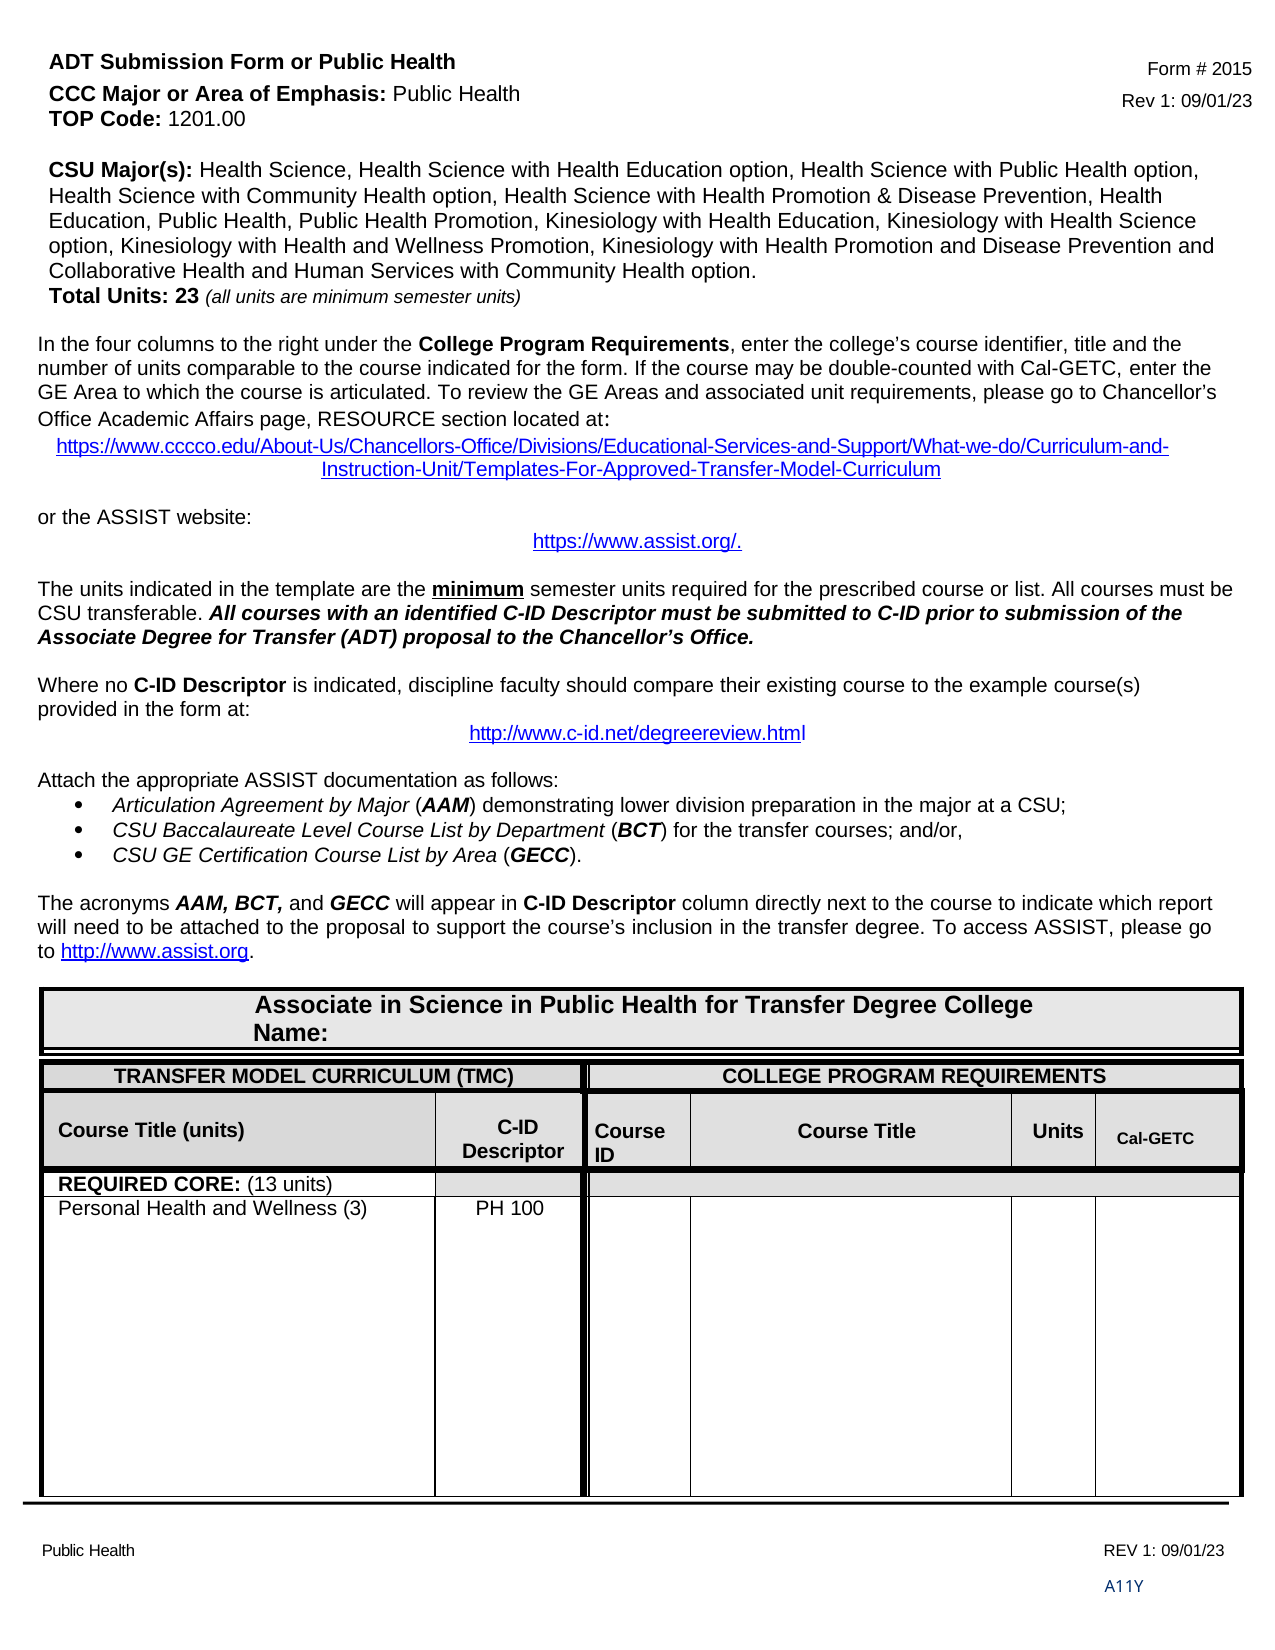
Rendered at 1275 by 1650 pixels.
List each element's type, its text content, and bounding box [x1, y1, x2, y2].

table_header Associate in Science in Public Health for Transfer Degree College Name: [44, 991, 1239, 1047]
table_cell TRANSFER MODEL CURRICULUM (TMC) [44, 1065, 580, 1088]
text Form # 2015 [1095, 57, 1252, 79]
table_cell REQUIRED CORE: (13 units) [44, 1173, 435, 1196]
text TOP Code: 1201.00 [49, 107, 528, 132]
text In the four columns to the right under the College Program Requirements, enter the college’s course identifier, title and the number of units comparable to the course indicated for the form. If the course may be double-counted with Cal-GETC, enter the GE Area to which the course is articulated. To review the GE Areas and associated unit requirements, please go to Chancellor’s Office Academic Affairs page, RESOURCE section located at: [37, 332, 1235, 433]
text Attach the appropriate ASSIST documentation as follows: [37, 768, 1264, 792]
table_cell Personal Health and Wellness (3) [44, 1197, 434, 1496]
table_cell Course Title (units) [44, 1093, 435, 1166]
text https://www.cccco.edu/About-Us/Chancellors-Office/Divisions/Educational-Services-and-Support/What-we-do/Curriculum-and- Instruction-Unit/Templates-For-Approved-Transfer-Model-Curriculum [56, 435, 1194, 481]
text CCC Major or Area of Emphasis: Public Health [49, 82, 528, 107]
table_cell Units [1012, 1094, 1095, 1166]
text CSU Major(s): Health Science, Health Science with Health Education option, Health Science with Public Health option, Health Science with Community Health option, Health Science with Health Promotion & Disease Prevention, Health Education, Public Health, Public Health Promotion, Kinesiology with Health Education, Kinesiology with Health Science option, Kinesiology with Health and Wellness Promotion, Kinesiology with Health Promotion and Disease Prevention and Collaborative Health and Human Services with Community Health option. [48, 157, 1235, 283]
table_cell [1012, 1197, 1095, 1496]
table_cell Course ID [588, 1094, 690, 1166]
list CSU Baccalaureate Level Course List by Department (BCT) for the transfer courses; and/or, [75, 817, 1264, 843]
title ADT Submission Form or Public Health [49, 49, 528, 74]
table_cell [590, 1173, 1239, 1196]
text or the ASSIST website: [37, 505, 1264, 529]
text The acronyms AAM, BCT, and GECC will appear in C-ID Descriptor column directly next to the course to indicate which report will need to be attached to the proposal to support the course’s inclusion in the transfer degree. To access ASSIST, please go to http://www.assist.org. [37, 891, 1213, 962]
table_cell COLLEGE PROGRAM REQUIREMENTS [590, 1065, 1239, 1088]
text https://www.assist.org/. [467, 529, 807, 553]
text The units indicated in the template are the minimum semester units required for the prescribed course or list. All courses must be CSU transferable. All courses with an identified C-ID Descriptor must be submitted to C-ID prior to submission of the Associate Degree for Transfer (ADT) proposal to the Chancellor’s Office. [37, 577, 1235, 649]
table_cell C-ID Descriptor [436, 1093, 582, 1166]
table_cell PH 100 [436, 1197, 580, 1496]
table_cell Cal-GETC [1096, 1094, 1239, 1166]
text http://www.c-id.net/degreereview.html [468, 721, 807, 744]
table_cell Course Title [691, 1094, 1011, 1166]
text Where no C-ID Descriptor is indicated, discipline faculty should compare their existing course to the example course(s) provided in the form at: [37, 672, 1224, 720]
text Total Units: 23 (all units are minimum semester units) [48, 283, 1264, 308]
list Articulation Agreement by Major (AAM) demonstrating lower division preparation in the major at a CSU; [75, 792, 1264, 817]
list CSU GE Certification Course List by Area (GECC). [75, 843, 1264, 867]
table_cell [590, 1197, 690, 1496]
table_cell [691, 1197, 1011, 1496]
table_cell [436, 1173, 580, 1196]
text Rev 1: 09/01/23 [1095, 90, 1252, 111]
table_cell [1096, 1197, 1239, 1496]
